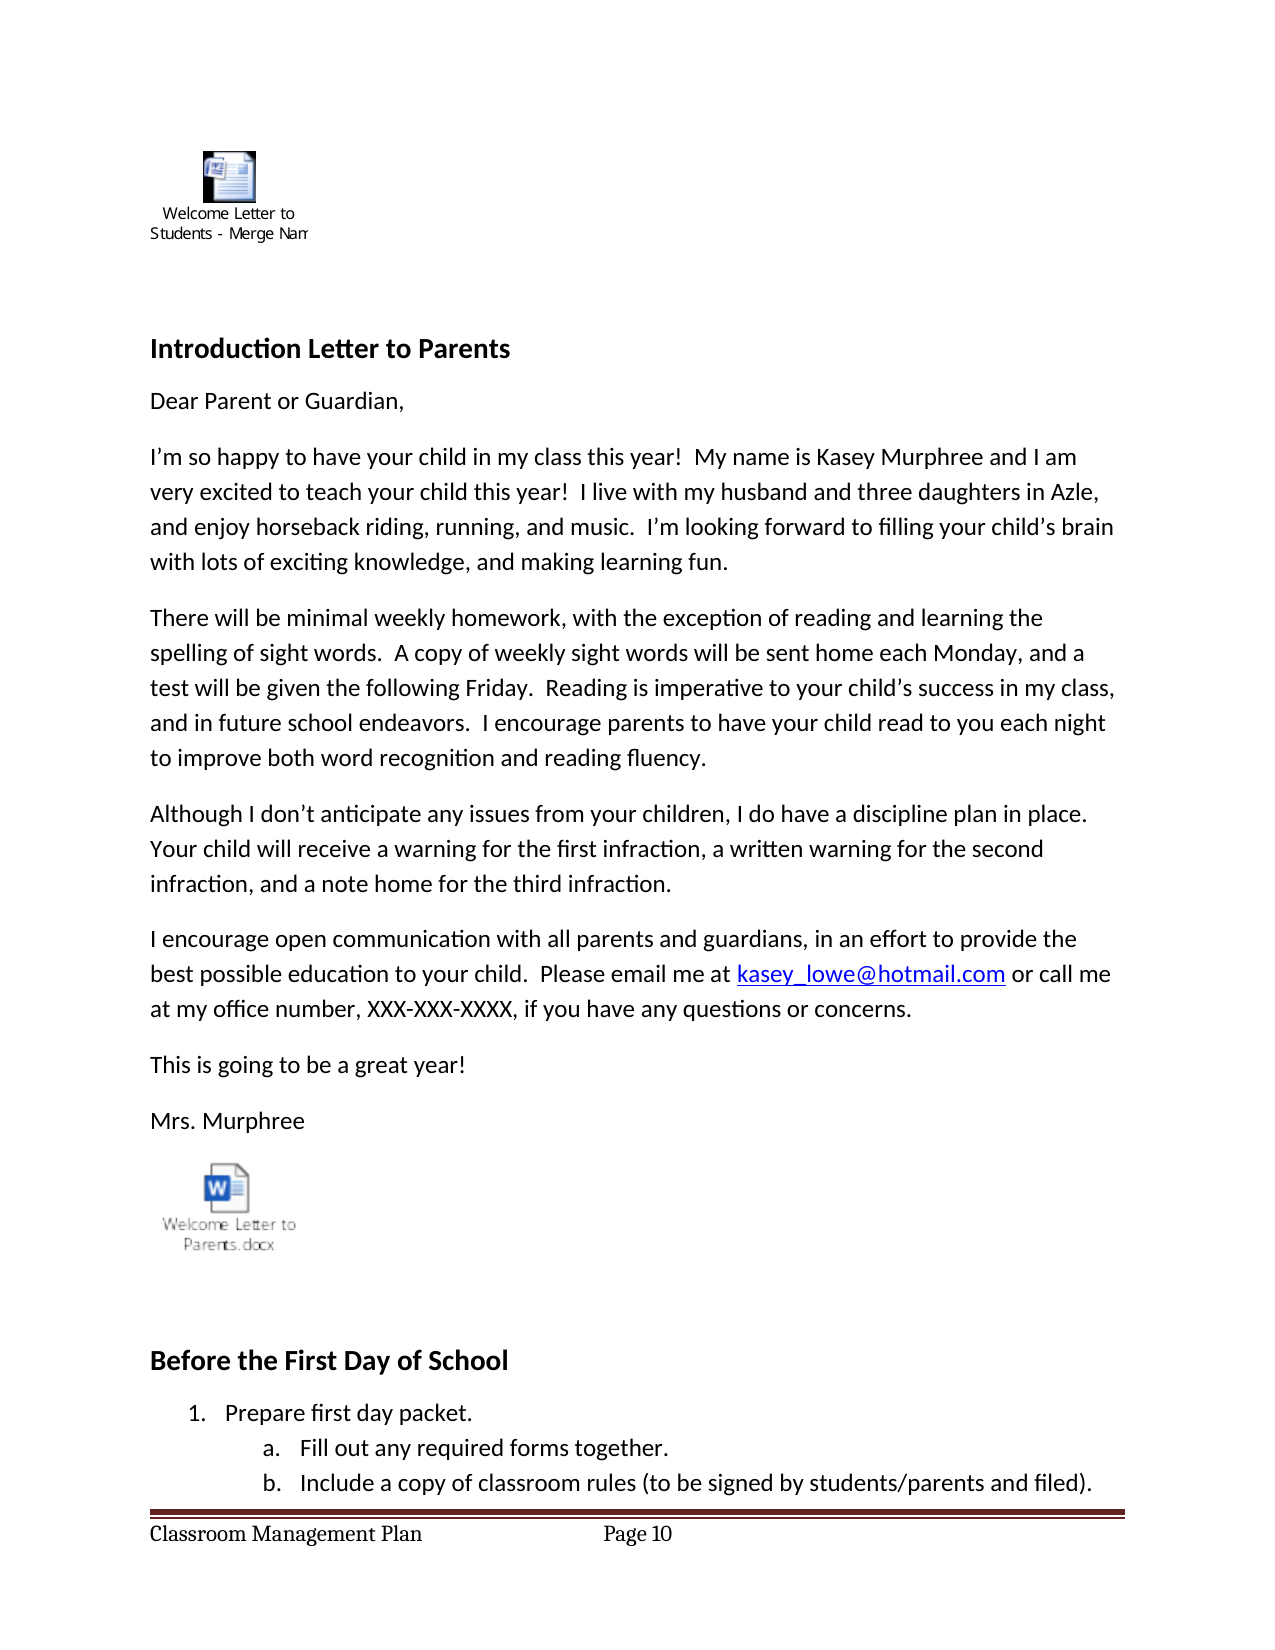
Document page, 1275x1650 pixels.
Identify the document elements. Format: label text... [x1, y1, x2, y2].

text Mrs. Murphree [150, 1105, 1125, 1136]
text I’m so happy to have your child in my class this year! My name is Kasey Murphree and I am very excited to teach your child this year! I live with my husband and three daughters in Azle, and enjoy horseback riding, running, and music. I’m looking forward to filling your child’s brain with lots of exciting knowledge, and making learning fun. [150, 441, 1125, 577]
subtitle Introduction Letter to Parents [150, 330, 1125, 366]
subtitle Before the First Day of School [150, 1342, 1125, 1378]
list Prepare first day packet. [187, 1397, 1125, 1428]
text Although I don’t anticipate any issues from your children, I do have a discipline plan in place. Your child will receive a warning for the first infraction, a written warning for the second infraction, and a note home for the third infraction. [150, 798, 1125, 898]
text This is going to be a great year! [150, 1049, 1125, 1080]
text I encourage open communication with all parents and guardians, in an effort to provide the best possible education to your child. Please email me at kasey_lowe@hotmail.com or call me at my office number, XXX-XXX-XXXX, if you have any questions or concerns. [150, 924, 1125, 1024]
text There will be minimal weekly homework, with the exception of reading and learning the spelling of sight words. A copy of weekly sight words will be sent home each Monday, and a test will be given the following Friday. Reading is imperative to your child’s success in my class, and in future school endeavors. I encourage parents to have your child read to you each night to improve both word recognition and reading fluency. [150, 602, 1125, 772]
list Fill out any required forms together. [262, 1432, 1125, 1463]
list Include a copy of classroom rules (to be signed by students/parents and filed). [262, 1467, 1125, 1498]
text Dear Parent or Guardian, [150, 385, 1125, 416]
